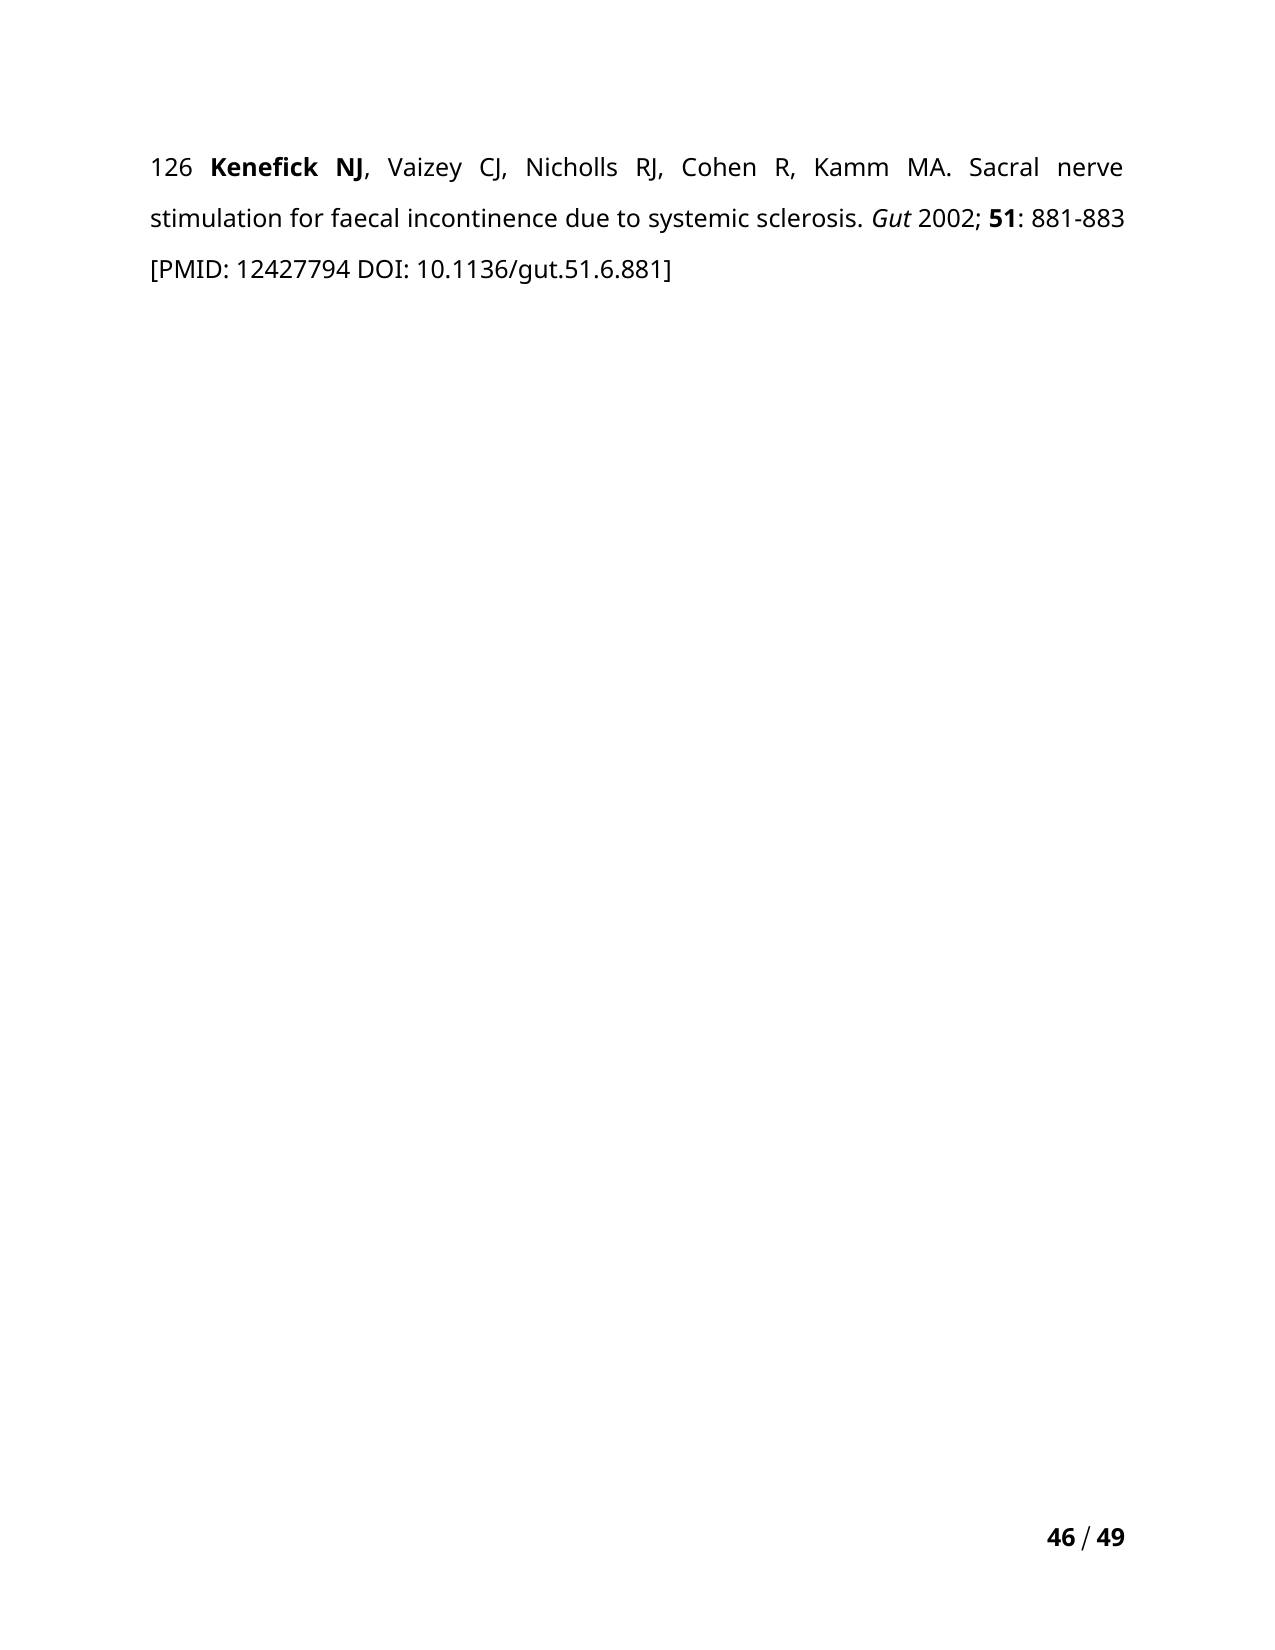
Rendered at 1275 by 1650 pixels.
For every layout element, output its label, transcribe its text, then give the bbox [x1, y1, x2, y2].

text 126 Kenefick NJ, Vaizey CJ, Nicholls RJ, Cohen R, Kamm MA. Sacral nerve stimulation for faecal incontinence due to systemic sclerosis. Gut 2002; 51: 881-883 [PMID: 12427794 DOI: 10.1136/gut.51.6.881] [150, 150, 1125, 286]
